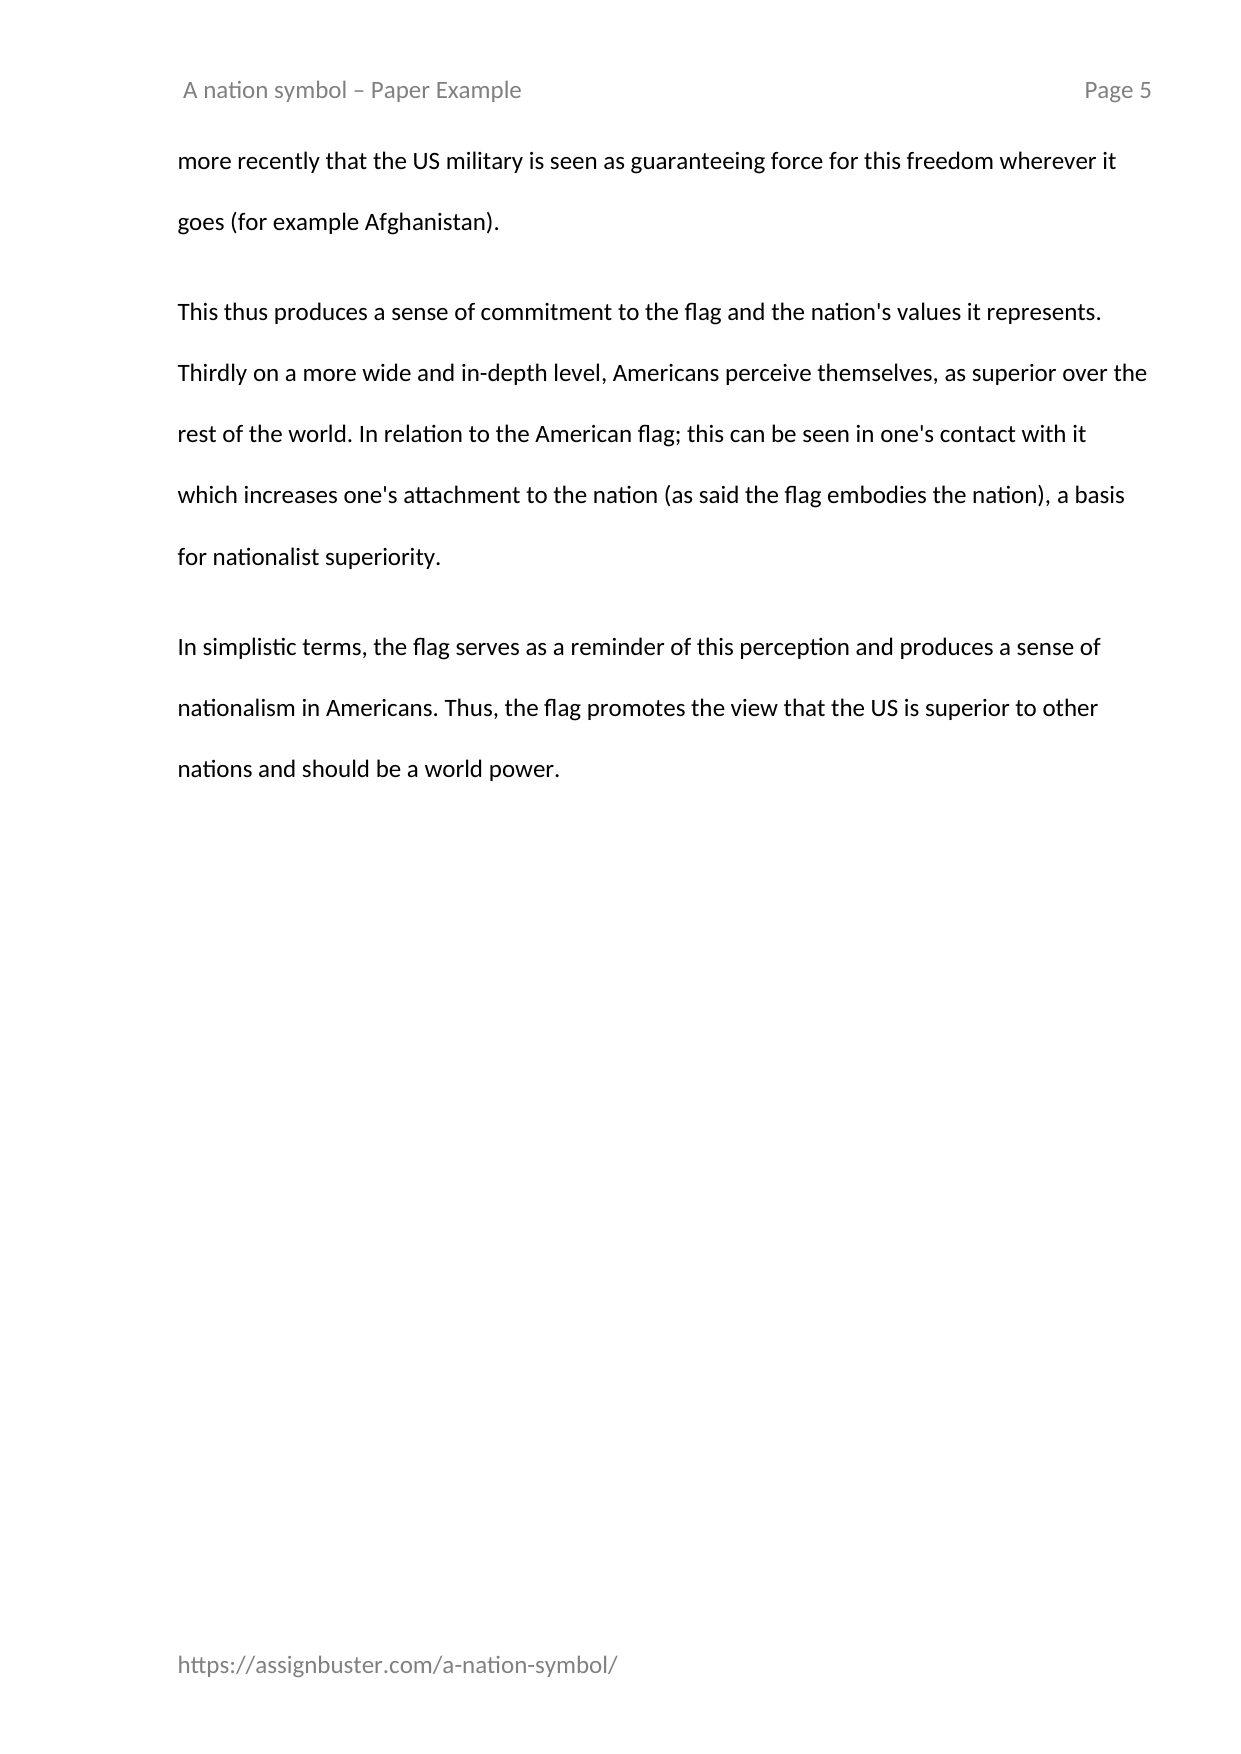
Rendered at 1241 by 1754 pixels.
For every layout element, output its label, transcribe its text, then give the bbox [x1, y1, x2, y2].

text This thus produces a sense of commitment to the flag and the nation's values it represents. Thirdly on a more wide and in-depth level, Americans perceive themselves, as superior over the rest of the world. In relation to the American flag; this can be seen in one's contact with it which increases one's attachment to the nation (as said the flag embodies the nation), a basis for nationalist superiority. [177, 297, 1152, 571]
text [177, 145, 1152, 237]
text In simplistic terms, the flag serves as a reminder of this perception and produces a sense of nationalism in Americans. Thus, the flag promotes the view that the US is superior to other nations and should be a world power. [177, 631, 1152, 784]
